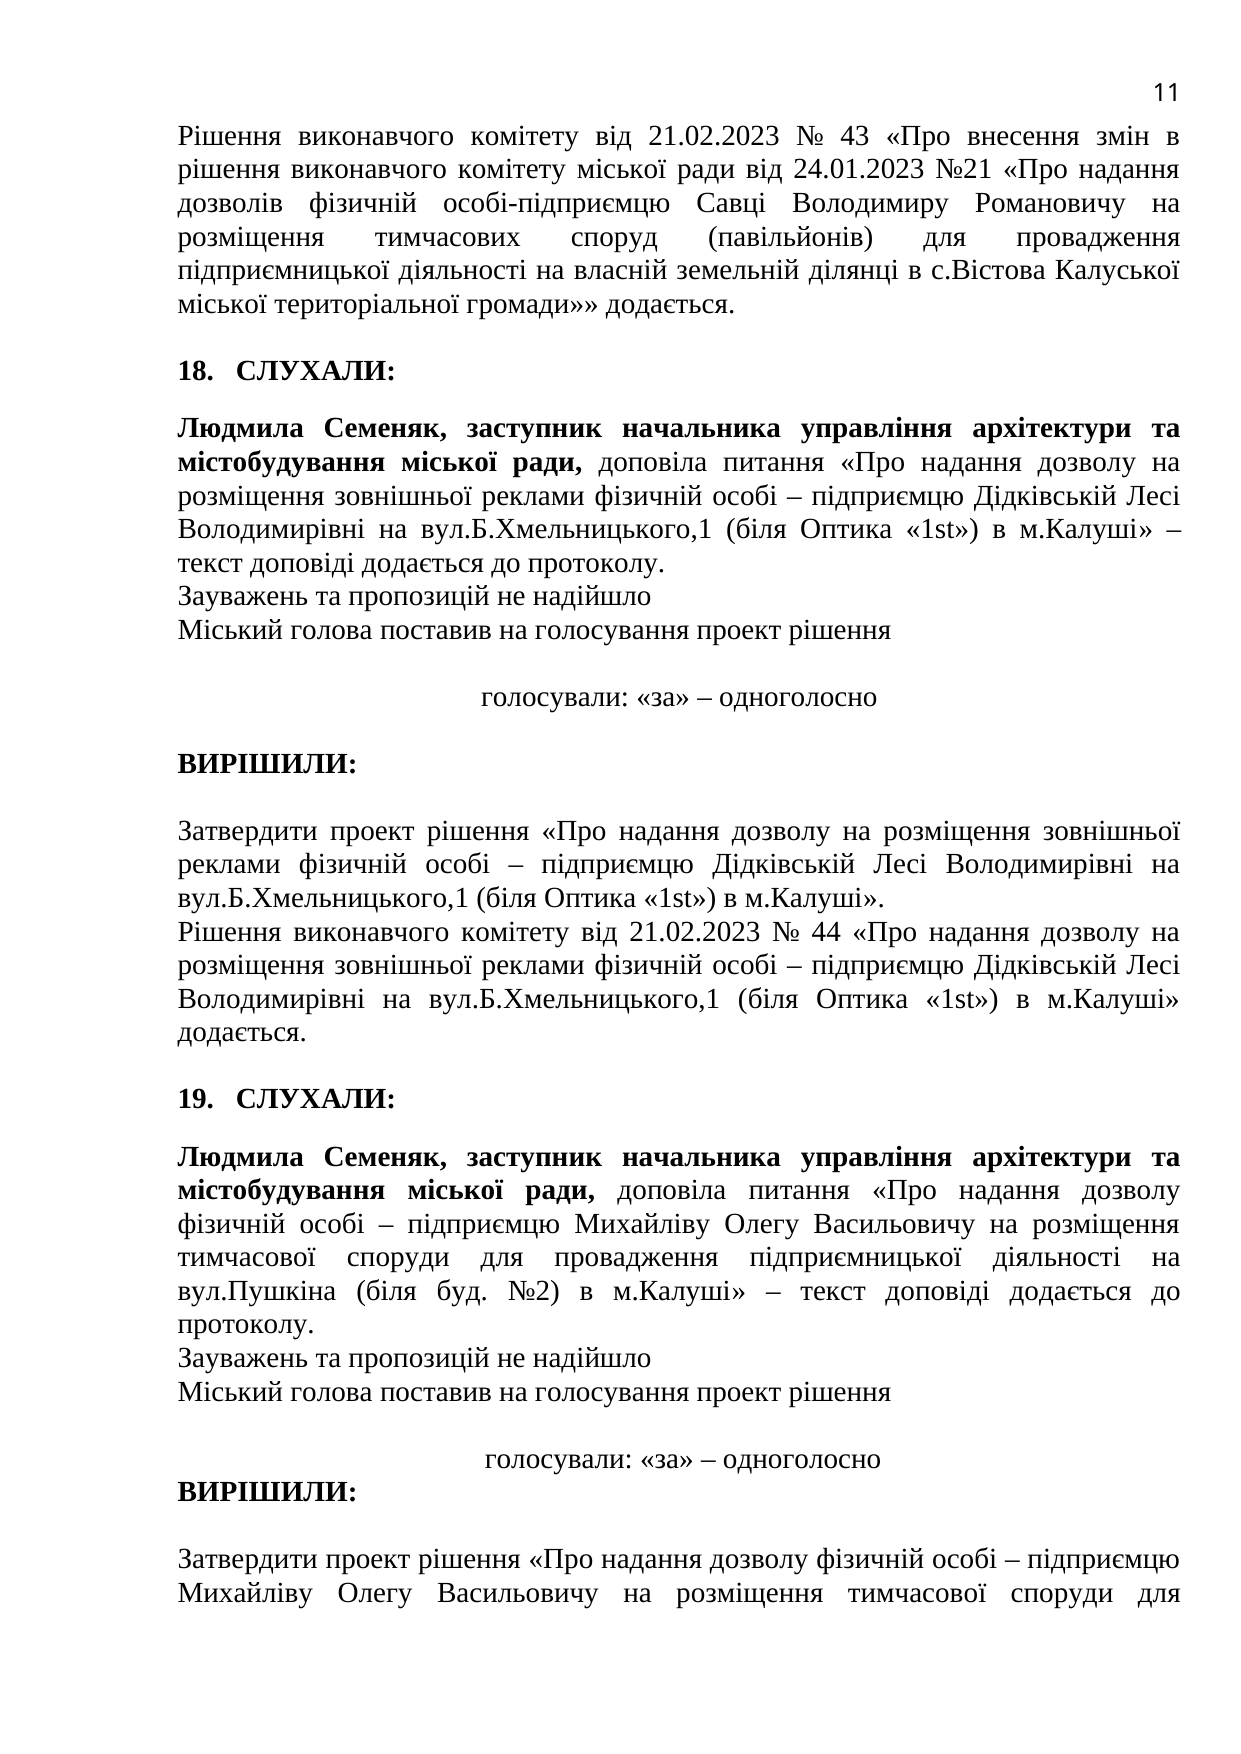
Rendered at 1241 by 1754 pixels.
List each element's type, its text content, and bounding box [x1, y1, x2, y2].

text Людмила Семеняк, заступник начальника управління архітектури та містобудування міської ради, доповіла питання «Про надання дозволу фізичній особі – підприємцю Михайліву Олегу Васильовичу на розміщення тимчасової споруди для провадження підприємницької діяльності на вул.Пушкіна (біля буд. №2) в м.Калуші» – текст доповіді додається до протоколу. [177, 1139, 1181, 1340]
text Зауважень та пропозицій не надійшло [177, 1340, 1181, 1374]
text Міський голова поставив на голосування проект рішення [177, 612, 1181, 645]
text Людмила Семеняк, заступник начальника управління архітектури та містобудування міської ради, доповіла питання «Про надання дозволу на розміщення зовнішньої реклами фізичній особі – підприємцю Дідківській Лесі Володимирівні на вул.Б.Хмельницького,1 (біля Оптика «1st») в м.Калуші» – текст доповіді додається до протоколу. [177, 411, 1181, 578]
list 19. СЛУХАЛИ: [177, 1081, 1181, 1115]
text Зауважень та пропозицій не надійшло [177, 578, 1181, 612]
text Затвердити проект рішення «Про надання дозволу на розміщення зовнішньої реклами фізичній особі – підприємцю Дідківській Лесі Володимирівні на вул.Б.Хмельницького,1 (біля Оптика «1st») в м.Калуші». [177, 813, 1181, 914]
text ВИРІШИЛИ: [177, 1474, 1181, 1508]
text голосували: «за» – одноголосно [177, 679, 1181, 712]
text Міський голова поставив на голосування проект рішення [177, 1374, 1181, 1407]
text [177, 1541, 1181, 1608]
list 18. СЛУХАЛИ: [177, 353, 1181, 386]
text ВИРІШИЛИ: [177, 746, 1181, 779]
text Рішення виконавчого комітету від 21.02.2023 № 44 «Про надання дозволу на розміщення зовнішньої реклами фізичній особі – підприємцю Дідківській Лесі Володимирівні на вул.Б.Хмельницького,1 (біля Оптика «1st») в м.Калуші» додається. [177, 914, 1181, 1048]
text голосували: «за» – одноголосно [177, 1441, 1181, 1474]
text Рішення виконавчого комітету від 21.02.2023 № 43 «Про внесення змін в рішення виконавчого комітету міської ради від 24.01.2023 №21 «Про надання дозволів фізичній особі-підприємцю Савці Володимиру Романовичу на розміщення тимчасових споруд (павільйонів) для провадження підприємницької діяльності на власній земельній ділянці в с.Вістова Калуської міської територіальної громади»» додається. [177, 118, 1181, 319]
